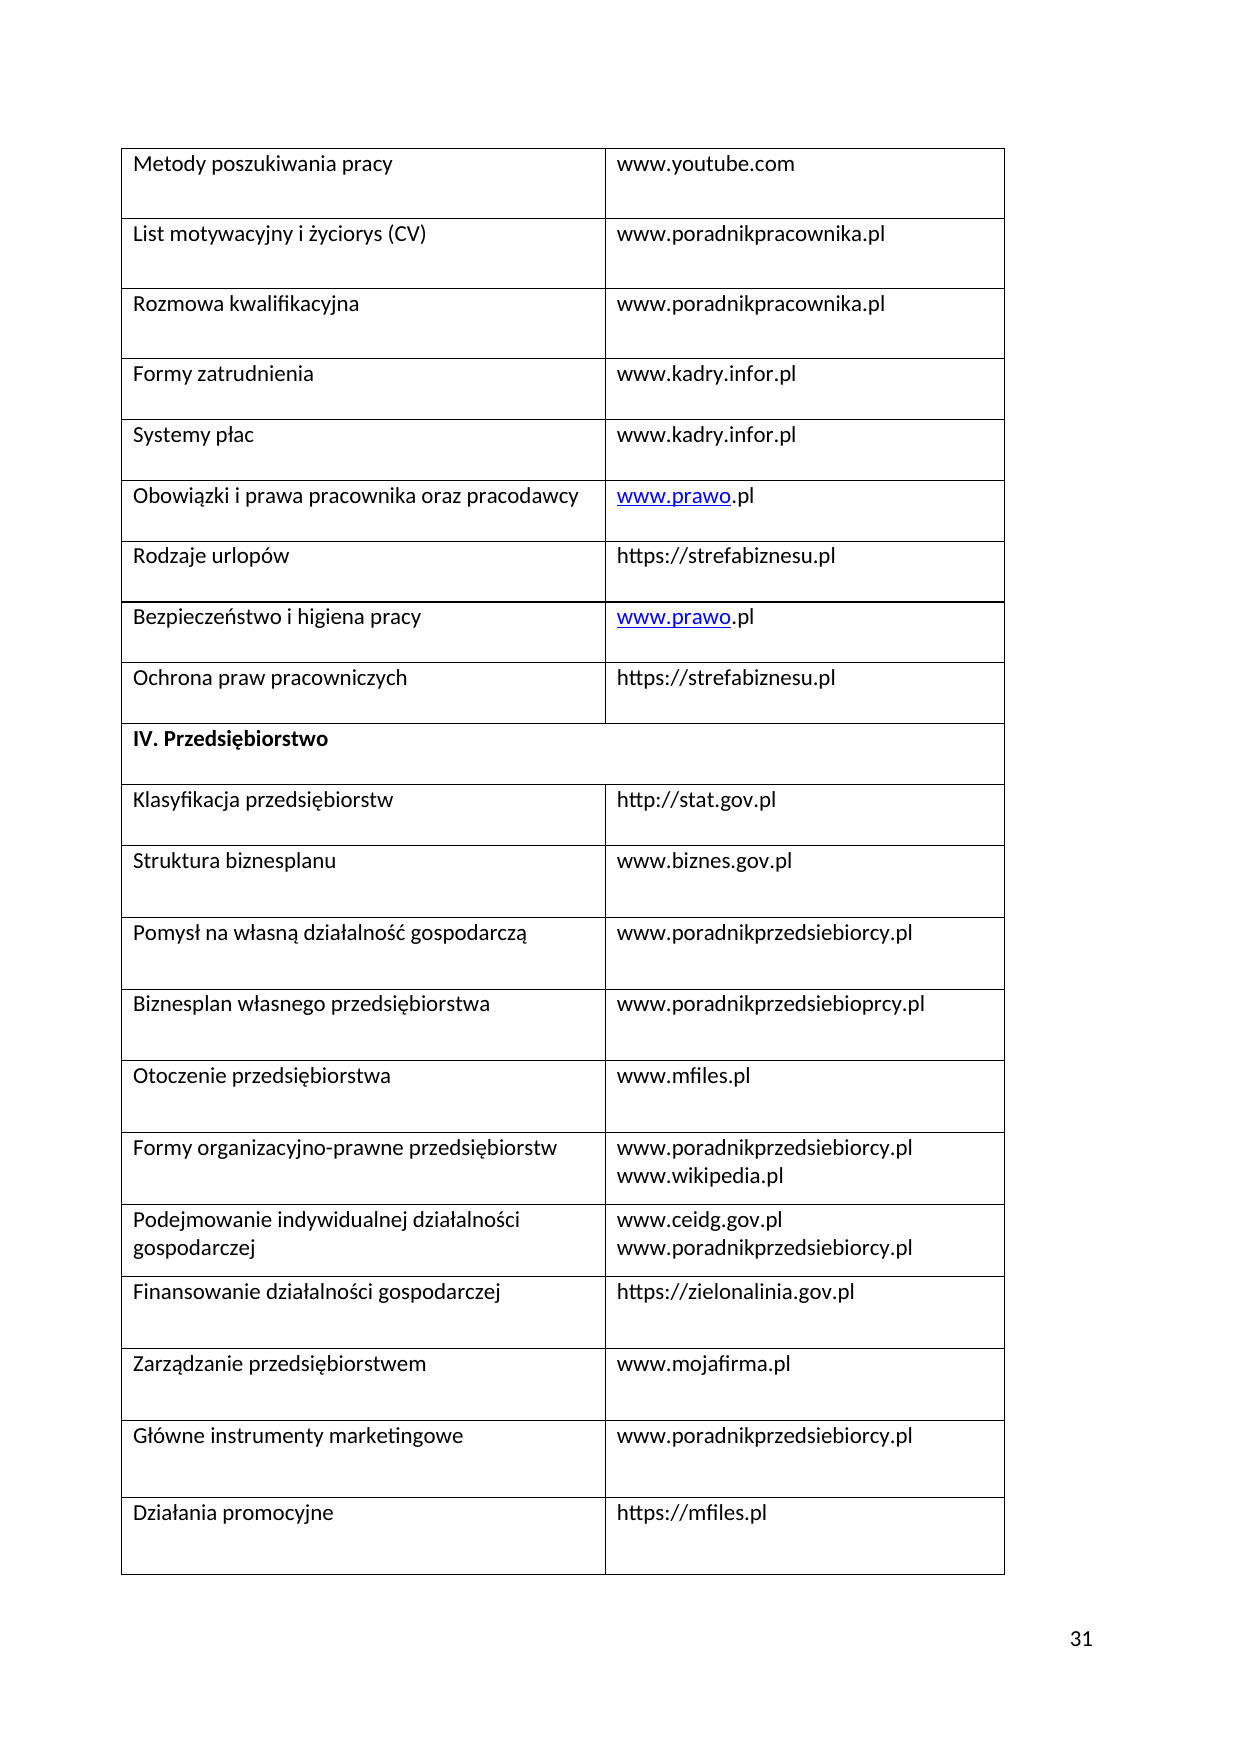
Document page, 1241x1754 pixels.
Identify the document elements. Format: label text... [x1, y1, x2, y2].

table_cell Zarządzanie przedsiębiorstwem [122, 1349, 605, 1420]
table_cell www.kadry.infor.pl [606, 359, 1004, 419]
table_cell Otoczenie przedsiębiorstwa [122, 1061, 605, 1132]
table_cell Klasyfikacja przedsiębiorstw [122, 785, 605, 845]
table_cell www.ceidg.gov.pl www.poradnikprzedsiebiorcy.pl [606, 1205, 1004, 1276]
table_cell Obowiązki i prawa pracownika oraz pracodawcy [122, 481, 605, 541]
table_cell List motywacyjny i życiorys (CV) [122, 219, 605, 288]
table_cell www.poradnikprzedsiebiorcy.pl www.wikipedia.pl [606, 1133, 1004, 1204]
table_cell Formy zatrudnienia [122, 359, 605, 419]
table_cell Rozmowa kwalifikacyjna [122, 289, 605, 358]
table_cell www.poradnikpracownika.pl [606, 219, 1004, 288]
table_cell https://mfiles.pl [606, 1498, 1004, 1573]
table_cell https://strefabiznesu.pl [606, 663, 1004, 723]
table_cell www.poradnikprzedsiebioprcy.pl [606, 990, 1004, 1060]
table_cell www.prawo.pl [606, 603, 1004, 662]
table_cell Metody poszukiwania pracy [122, 149, 605, 218]
table_cell www.youtube.com [606, 149, 1004, 218]
table_cell Działania promocyjne [122, 1498, 605, 1573]
table_cell Rodzaje urlopów [122, 542, 605, 601]
table_cell www.mfiles.pl [606, 1061, 1004, 1132]
table_cell https://strefabiznesu.pl [606, 542, 1004, 601]
table_cell Struktura biznesplanu [122, 846, 605, 917]
table_cell Ochrona praw pracowniczych [122, 663, 605, 723]
table_cell www.poradnikpracownika.pl [606, 289, 1004, 358]
table_cell www.prawo.pl [606, 481, 1004, 541]
table_cell www.poradnikprzedsiebiorcy.pl [606, 918, 1004, 988]
table_cell www.mojafirma.pl [606, 1349, 1004, 1420]
table_cell Formy organizacyjno-prawne przedsiębiorstw [122, 1133, 605, 1204]
table_cell Podejmowanie indywidualnej działalności gospodarczej [122, 1205, 605, 1276]
table_cell www.biznes.gov.pl [606, 846, 1004, 917]
table_cell http://stat.gov.pl [606, 785, 1004, 845]
table_cell Systemy płac [122, 420, 605, 480]
table_cell IV. Przedsiębiorstwo [122, 724, 1004, 784]
table_cell www.poradnikprzedsiebiorcy.pl [606, 1421, 1004, 1497]
table_cell Pomysł na własną działalność gospodarczą [122, 918, 605, 988]
table_cell Finansowanie działalności gospodarczej [122, 1277, 605, 1348]
table_cell https://zielonalinia.gov.pl [606, 1277, 1004, 1348]
table_cell Biznesplan własnego przedsiębiorstwa [122, 990, 605, 1060]
table_cell Główne instrumenty marketingowe [122, 1421, 605, 1497]
table_cell www.kadry.infor.pl [606, 420, 1004, 480]
table_cell Bezpieczeństwo i higiena pracy [122, 603, 605, 662]
